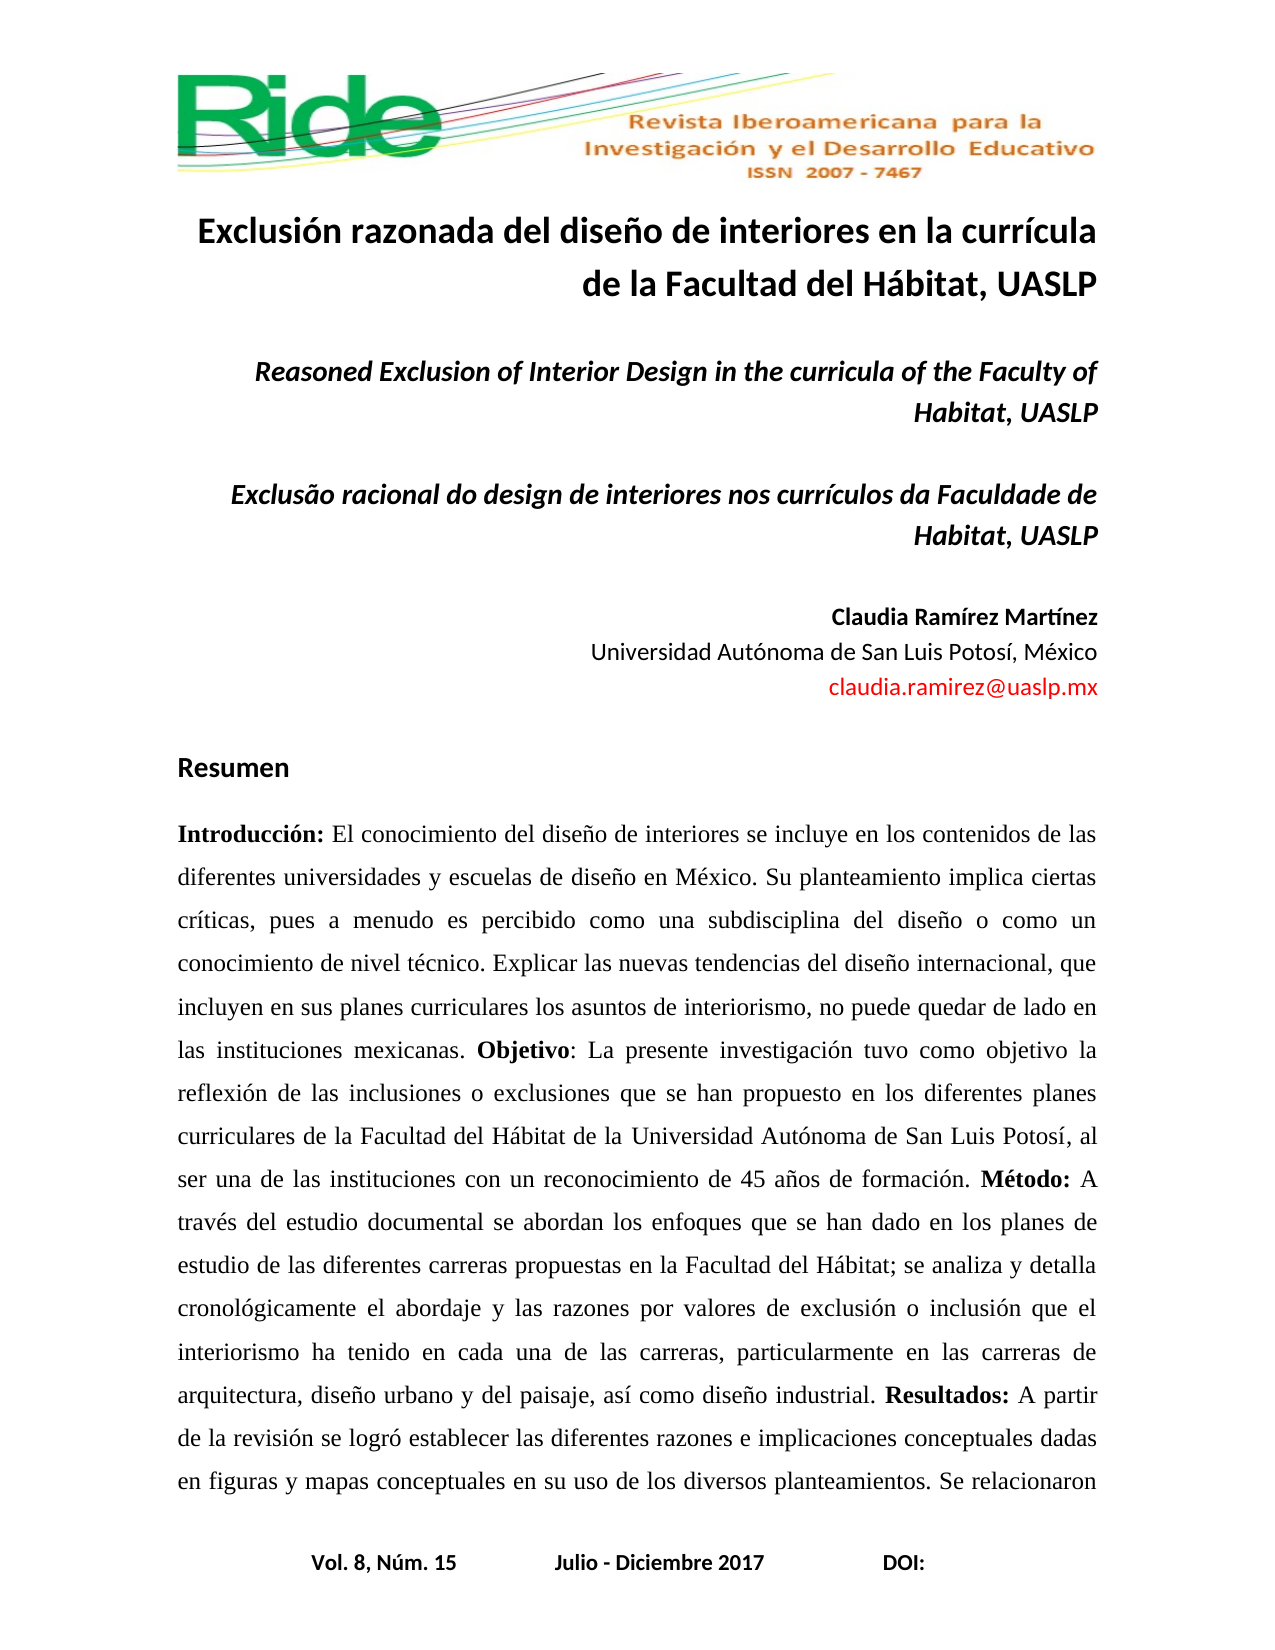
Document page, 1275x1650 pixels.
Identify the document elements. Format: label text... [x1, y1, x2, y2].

text Exclusión razonada del diseño de interiores en la currícula de la Facultad del Hábitat, UASLP [177, 207, 1098, 305]
text Claudia Ramírez Martínez [177, 601, 1098, 631]
text claudia.ramirez@uaslp.mx [177, 671, 1098, 701]
text Universidad Autónoma de San Luis Potosí, México [177, 636, 1098, 666]
text Resumen [177, 749, 1098, 785]
text Exclusão racional do design de interiores nos currículos da Faculdade de Habitat, UASLP [177, 435, 1098, 552]
picture [177, 73, 1098, 182]
text Reasoned Exclusion of Interior Design in the curricula of the Faculty of Habitat, UASLP [177, 353, 1098, 430]
